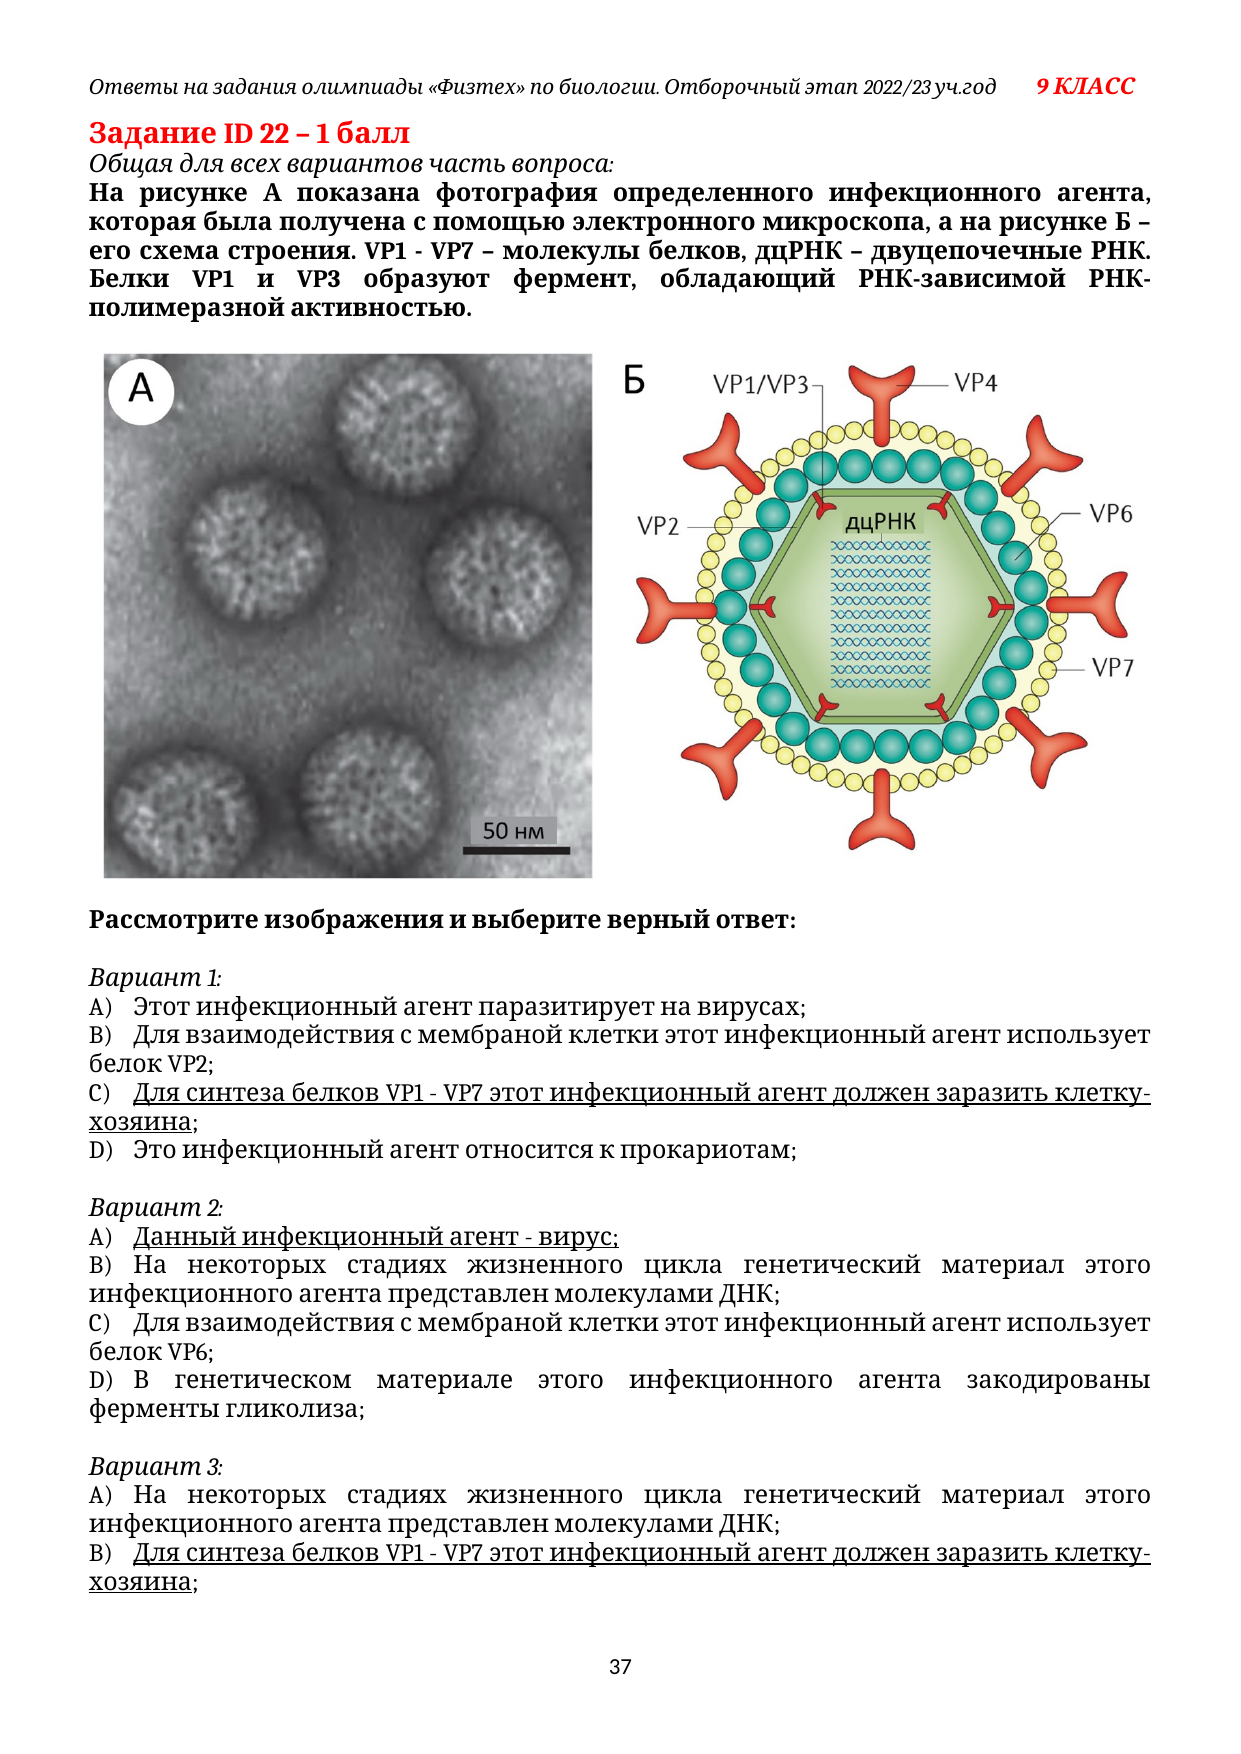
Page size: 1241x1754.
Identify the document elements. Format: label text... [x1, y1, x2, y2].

list На некоторых стадиях жизненного цикла генетический материал этого инфекционного агента представлен молекулами ДНК; [89, 1481, 1152, 1539]
text Вариант 3: [89, 1452, 1152, 1481]
list Для взаимодействия с мембраной клетки этот инфекционный агент использует белок VP2; [89, 1021, 1152, 1079]
text Задание ID 22 – 1 балл [89, 117, 1152, 150]
list Для синтеза белков VP1 - VP7 этот инфекционный агент должен заразить клетку-хозяина; [89, 1539, 1152, 1596]
list Это инфекционный агент относится к прокариотам; [89, 1136, 1152, 1165]
list Для синтеза белков VP1 - VP7 этот инфекционный агент должен заразить клетку-хозяина; [89, 1079, 1152, 1136]
text На рисунке А показана фотография определенного инфекционного агента, которая была получена с помощью электронного микроскопа, а на рисунке Б – его схема строения. VP1 - VP7 – молекулы белков, дцРНК – двуцепочечные РНК. Белки VP1 и VP3 образуют фермент, обладающий РНК-зависимой РНК-полимеразной активностью. [89, 179, 1152, 322]
picture [88, 322, 1152, 907]
text Общая для всех вариантов часть вопроса: [89, 150, 1152, 179]
list Данный инфекционный агент - вирус; [89, 1222, 1152, 1251]
list В генетическом материале этого инфекционного агента закодированы ферменты гликолиза; [89, 1366, 1152, 1424]
text Рассмотрите изображения и выберите верный ответ: [89, 907, 1152, 935]
list На некоторых стадиях жизненного цикла генетический материал этого инфекционного агента представлен молекулами ДНК; [89, 1251, 1152, 1309]
text Вариант 2: [89, 1194, 1152, 1222]
text Вариант 1: [89, 964, 1152, 992]
list Этот инфекционный агент паразитирует на вирусах; [89, 992, 1152, 1021]
list Для взаимодействия с мембраной клетки этот инфекционный агент использует белок VP6; [89, 1309, 1152, 1366]
